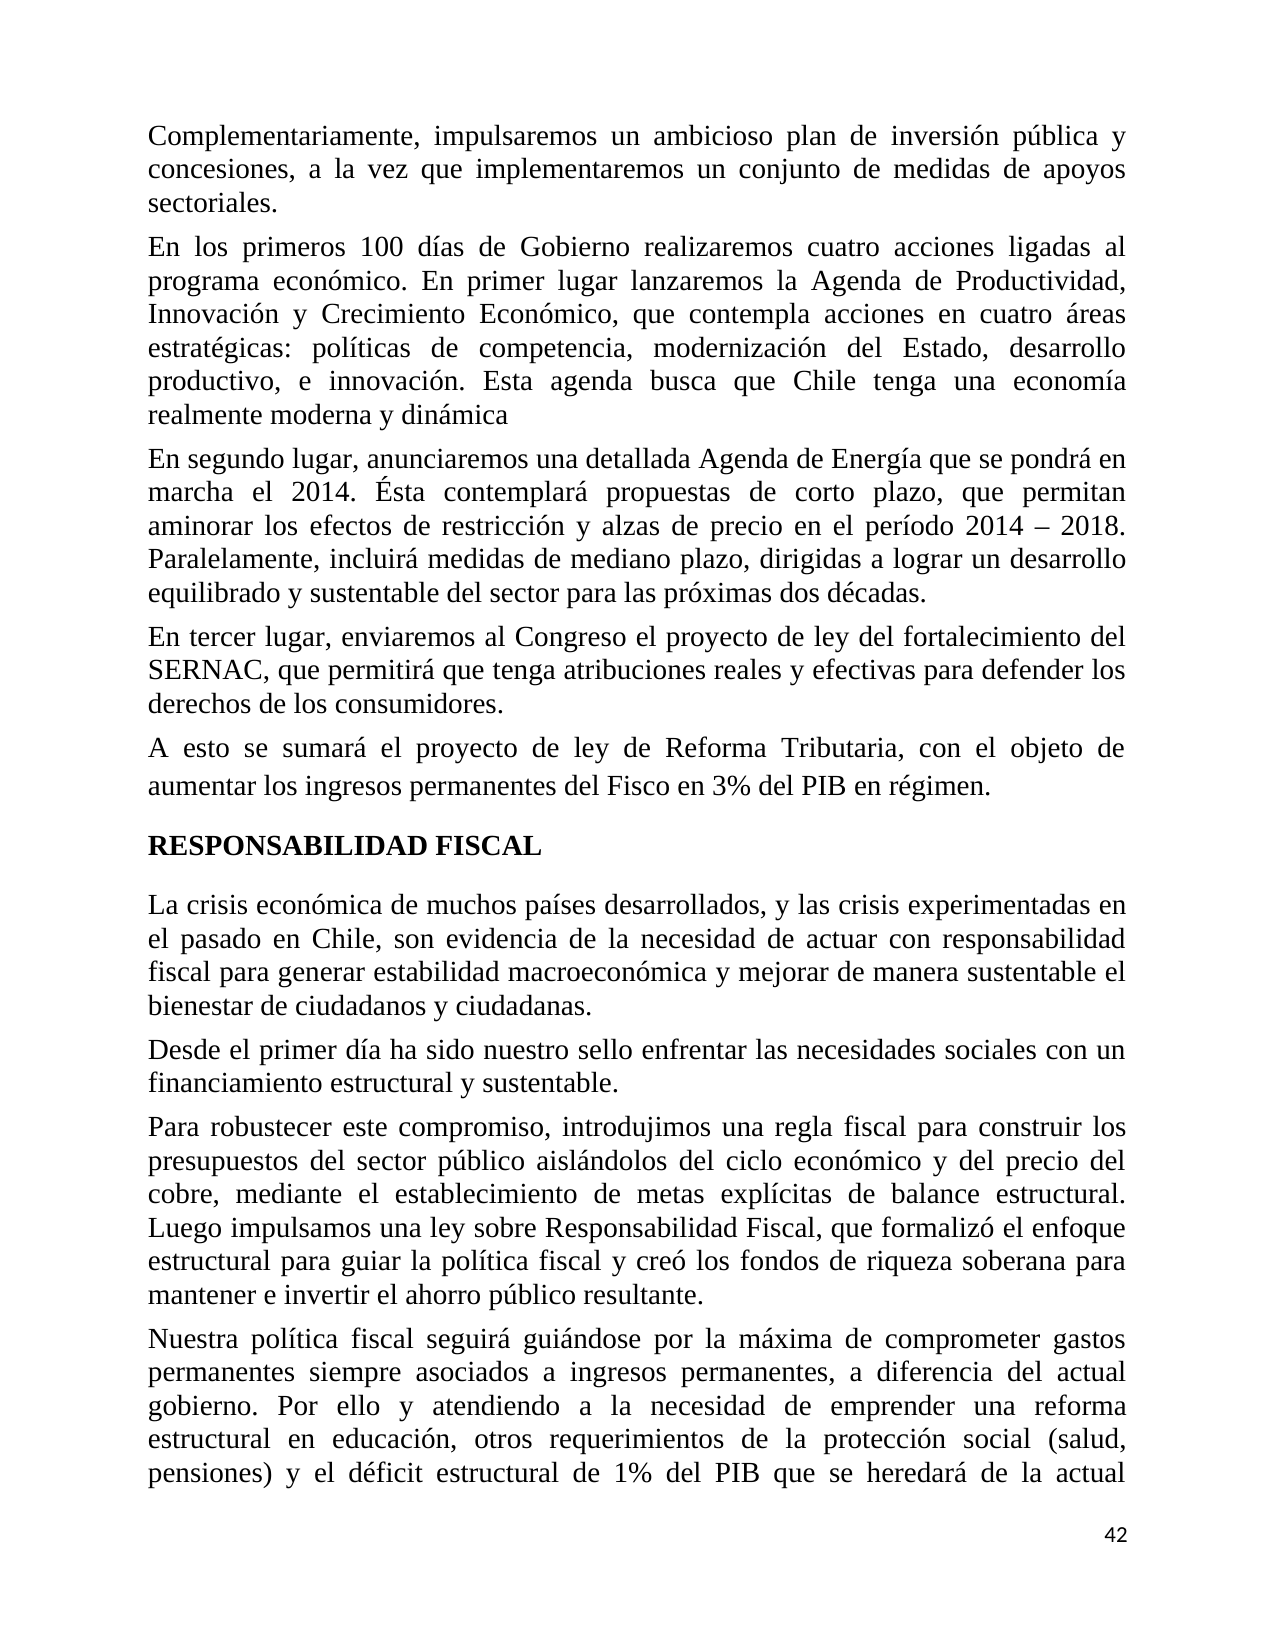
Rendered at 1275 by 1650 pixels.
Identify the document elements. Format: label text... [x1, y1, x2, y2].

text La crisis económica de muchos países desarrollados, y las crisis experimentadas en el pasado en Chile, son evidencia de la necesidad de actuar con responsabilidad fiscal para generar estabilidad macroeconómica y mejorar de manera sustentable el bienestar de ciudadanos y ciudadanas. [148, 887, 1127, 1021]
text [148, 1321, 1127, 1489]
text RESPONSABILIDAD FISCAL [148, 828, 1127, 861]
text En los primeros 100 días de Gobierno realizaremos cuatro acciones ligadas al programa económico. En primer lugar lanzaremos la Agenda de Productividad, Innovación y Crecimiento Económico, que contempla acciones en cuatro áreas estratégicas: políticas de competencia, modernización del Estado, desarrollo productivo, e innovación. Esta agenda busca que Chile tenga una economía realmente moderna y dinámica [148, 229, 1127, 430]
text Complementariamente, impulsaremos un ambicioso plan de inversión pública y concesiones, a la vez que implementaremos un conjunto de medidas de apoyos sectoriales. [148, 118, 1127, 219]
text En tercer lugar, enviaremos al Congreso el proyecto de ley del fortalecimiento del SERNAC, que permitirá que tenga atribuciones reales y efectivas para defender los derechos de los consumidores. [148, 619, 1127, 719]
text En segundo lugar, anunciaremos una detallada Agenda de Energía que se pondrá en marcha el 2014. Ésta contemplará propuestas de corto plazo, que permitan aminorar los efectos de restricción y alzas de precio en el período 2014 – 2018. Paralelamente, incluirá medidas de mediano plazo, dirigidas a lograr un desarrollo equilibrado y sustentable del sector para las próximas dos décadas. [148, 441, 1127, 608]
text A esto se sumará el proyecto de ley de Reforma Tributaria, con el objeto de aumentar los ingresos permanentes del Fisco en 3% del PIB en régimen. [148, 730, 1127, 802]
text Desde el primer día ha sido nuestro sello enfrentar las necesidades sociales con un financiamiento estructural y sustentable. [148, 1032, 1127, 1099]
text Para robustecer este compromiso, introdujimos una regla fiscal para construir los presupuestos del sector público aislándolos del ciclo económico y del precio del cobre, mediante el establecimiento de metas explícitas de balance estructural. Luego impulsamos una ley sobre Responsabilidad Fiscal, que formalizó el enfoque estructural para guiar la política fiscal y creó los fondos de riqueza soberana para mantener e invertir el ahorro público resultante. [148, 1109, 1127, 1311]
